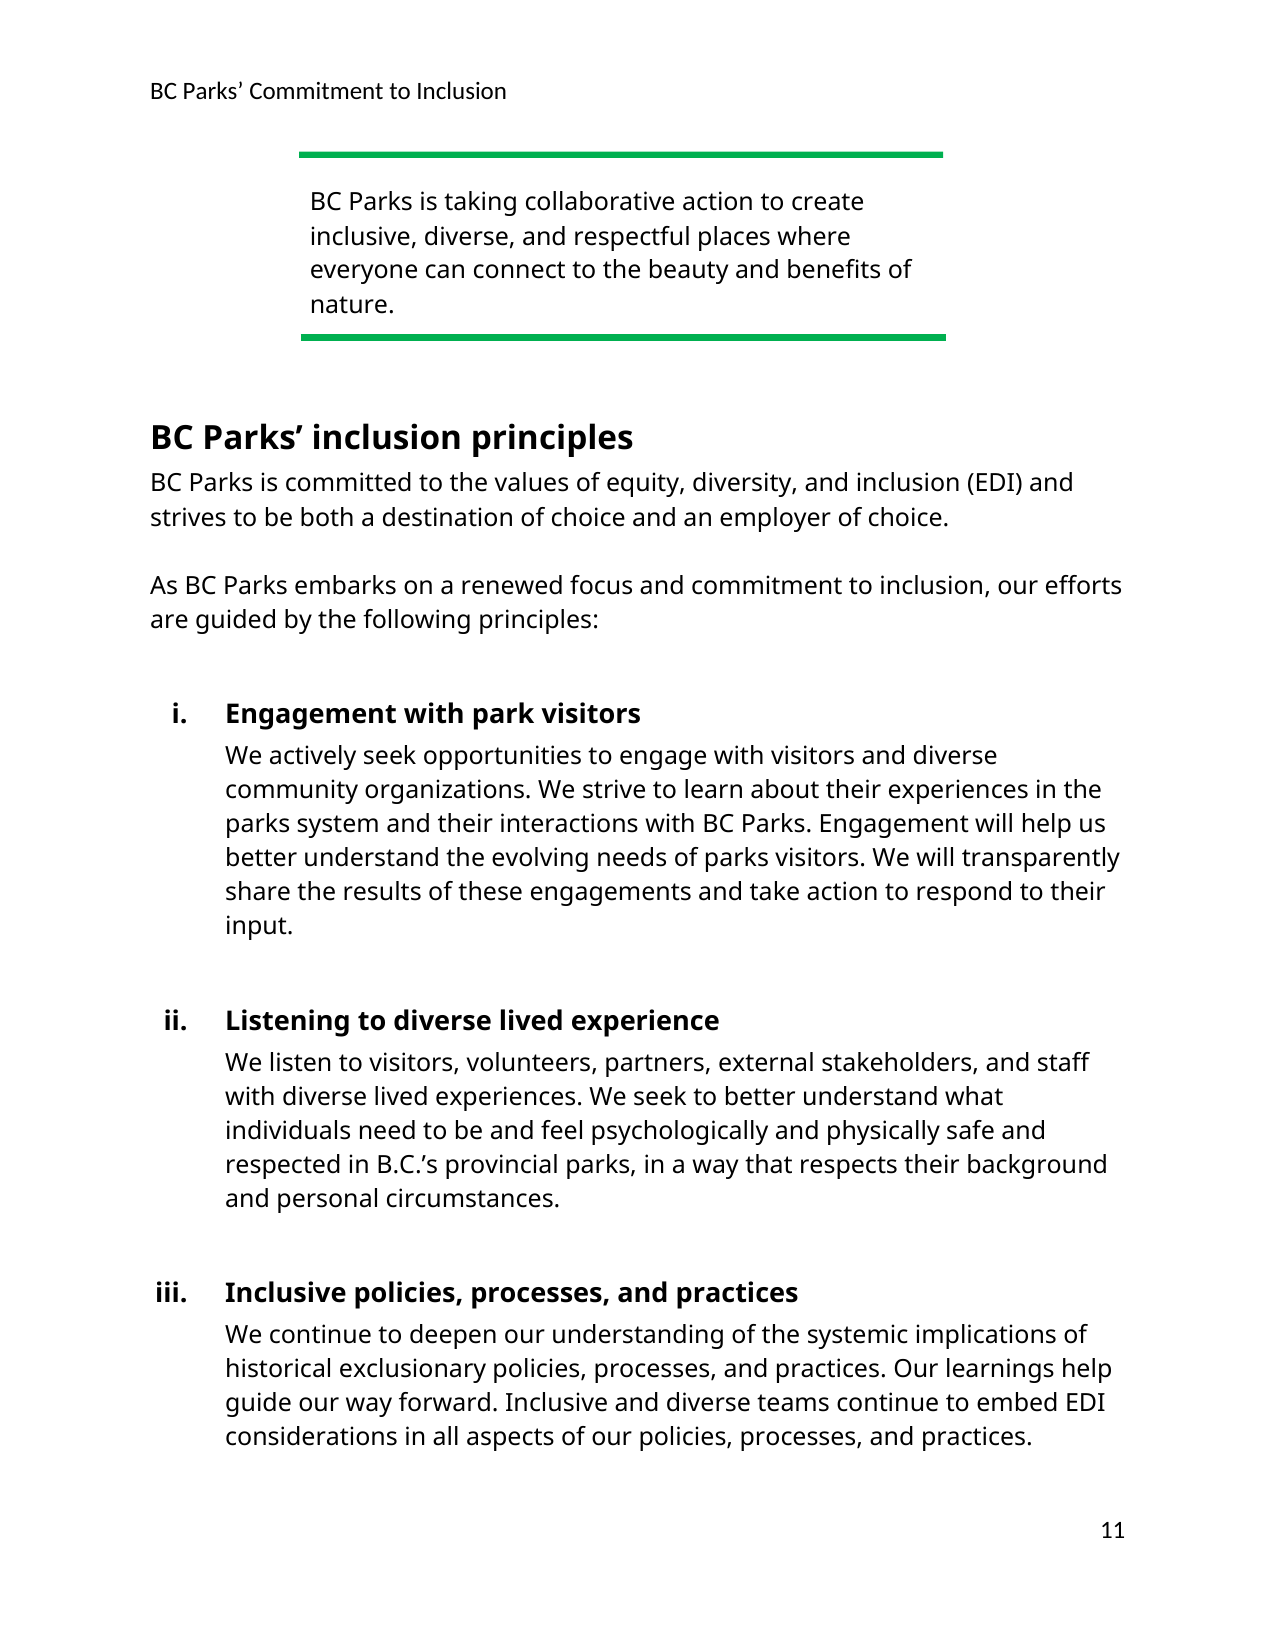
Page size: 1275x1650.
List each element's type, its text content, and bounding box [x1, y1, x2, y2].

list We listen to visitors, volunteers, partners, external stakeholders, and staff with diverse lived experiences. We seek to better understand what individuals need to be and feel psychologically and physically safe and respected in B.C.’s provincial parks, in a way that respects their background and personal circumstances. [225, 1044, 1125, 1214]
text We actively seek opportunities to engage with visitors and diverse community organizations. We strive to learn about their experiences in the parks system and their interactions with BC Parks. Engagement will help us better understand the evolving needs of parks visitors. We will transparently share the results of these engagements and take action to respond to their input. [225, 738, 1125, 942]
subtitle Listening to diverse lived experience [187, 1001, 1125, 1038]
list We continue to deepen our understanding of the systemic implications of historical exclusionary policies, processes, and practices. Our learnings help guide our way forward. Inclusive and diverse teams continue to embed EDI considerations in all aspects of our policies, processes, and practices. [225, 1317, 1125, 1453]
text BC Parks is committed to the values of equity, diversity, and inclusion (EDI) and strives to be both a destination of choice and an employer of choice. [150, 465, 1125, 533]
text As BC Parks embarks on a renewed focus and commitment to inclusion, our efforts are guided by the following principles: [150, 567, 1125, 635]
text BC Parks is taking collaborative action to create inclusive, diverse, and respectful places where everyone can connect to the beauty and benefits of nature. [309, 184, 948, 320]
subtitle Inclusive policies, processes, and practices [187, 1273, 1125, 1310]
subtitle BC Parks’ inclusion principles [150, 413, 1125, 459]
subtitle Engagement with park visitors [187, 694, 1125, 731]
